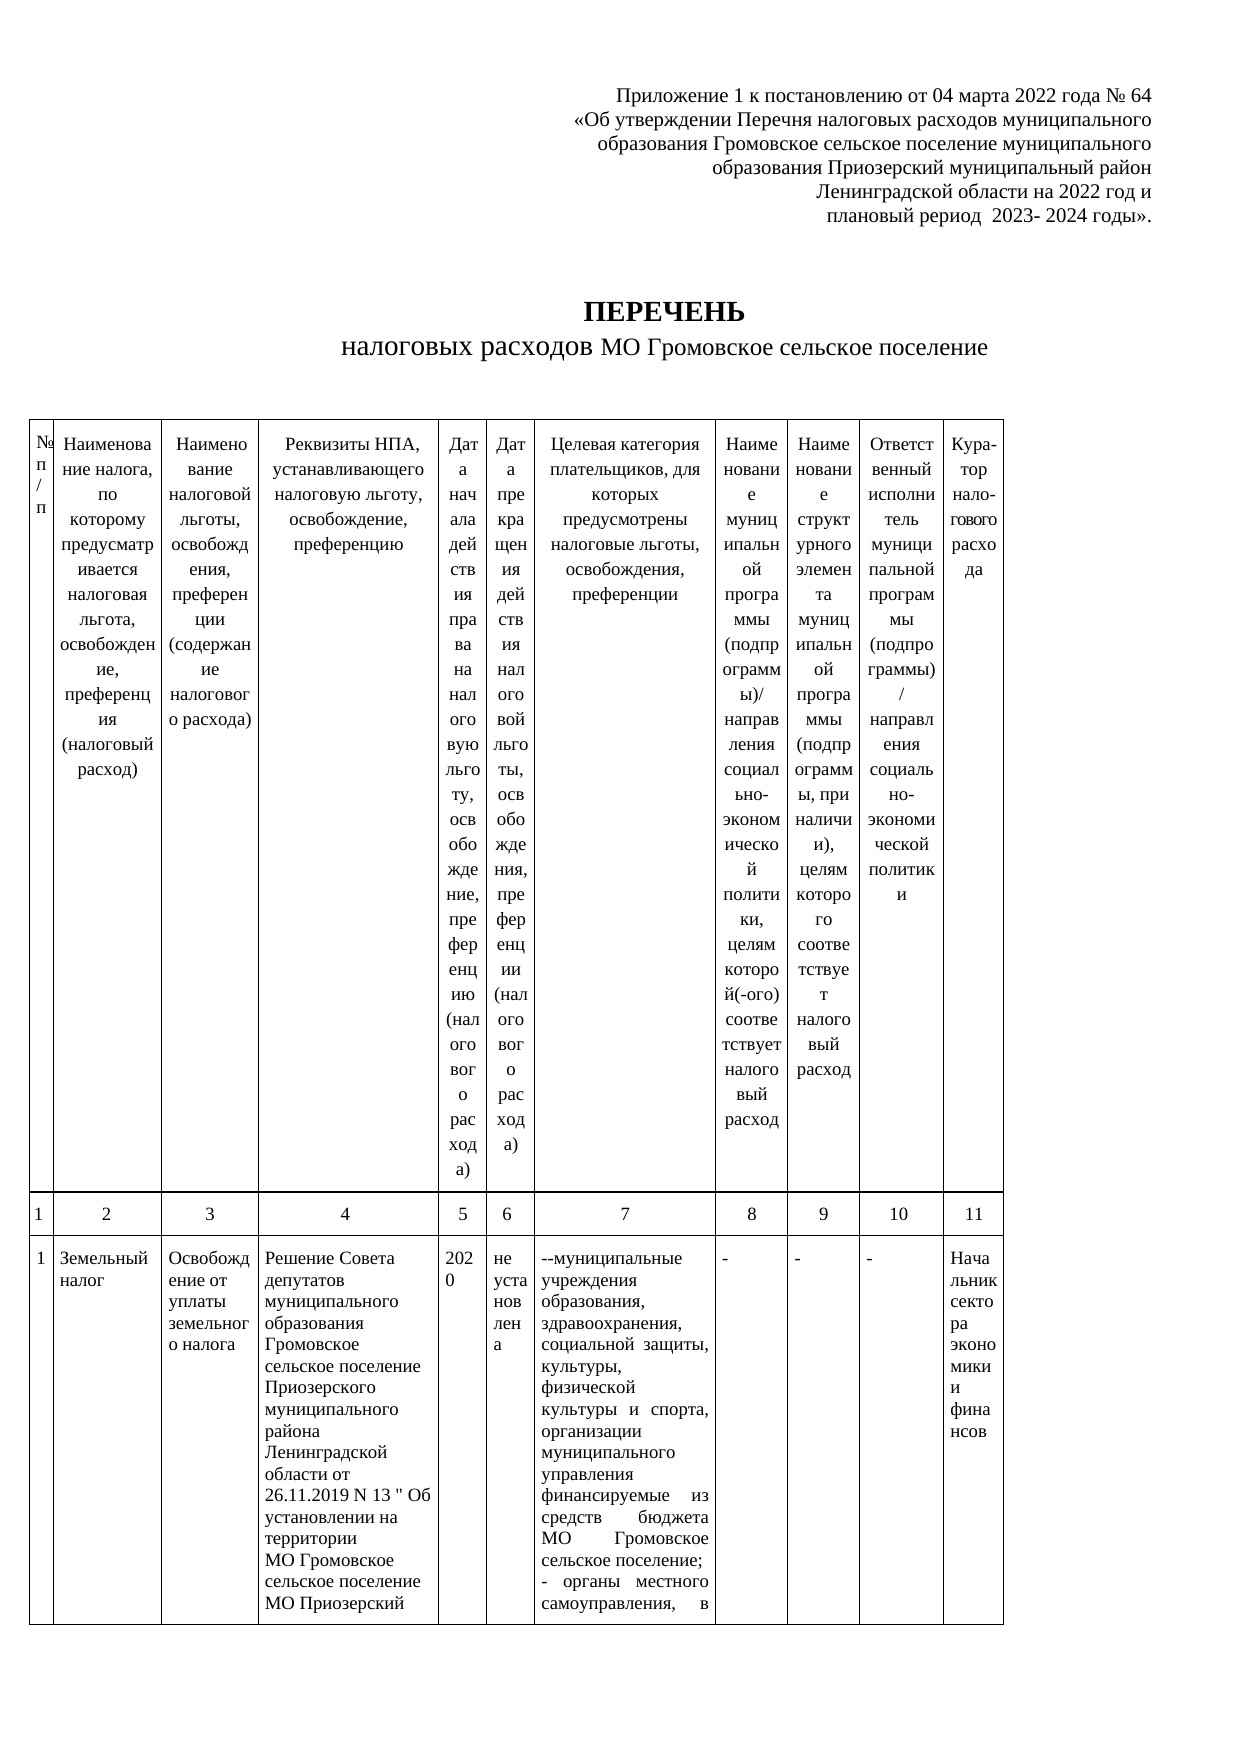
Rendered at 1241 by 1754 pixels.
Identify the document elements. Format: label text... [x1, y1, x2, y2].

text Ленинградской области на 2022 год и [177, 179, 1152, 203]
table_cell - [860, 1236, 943, 1624]
table_header Кура-тор нало-гового расхода [944, 420, 1003, 1191]
table_cell 1 [30, 1193, 53, 1235]
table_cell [259, 1236, 438, 1624]
table_cell - [788, 1236, 859, 1624]
table_header Дата начала действия права на налоговую льготу, освобождение, преференцию (налогового расхода) [439, 420, 486, 1191]
table_cell 3 [162, 1193, 258, 1235]
text налоговых расходов МО Громовское сельское поселение [177, 328, 1152, 362]
table_header Наименование структурного элемента муниципальной программы (подпрограммы, при наличии), целям которого соответствует налоговый расход [788, 420, 859, 1191]
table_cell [162, 1236, 258, 1624]
table_cell не установлена [487, 1236, 534, 1624]
table_cell 11 [944, 1193, 1003, 1235]
table_header Ответственный исполнитель муниципальной программы (подпрограммы) / направления социально-экономической политики [860, 420, 943, 1191]
table_header Наименование налога, по которому предусматривается налоговая льгота, освобождение, преференция (налоговый расход) [54, 420, 161, 1191]
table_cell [944, 1236, 1003, 1624]
text Приложение 1 к постановлению от 04 марта 2022 года № 64 [177, 83, 1152, 107]
text образования Громовское сельское поселение муниципального [177, 131, 1152, 155]
table_cell 6 [487, 1193, 534, 1235]
table_cell 10 [860, 1193, 943, 1235]
table_cell 9 [788, 1193, 859, 1235]
table_header Дата прекращения действия налоговой льготы, освобождения, преференции (налогового расхода) [487, 420, 534, 1191]
table_cell 2020 [439, 1236, 486, 1624]
text ПЕРЕЧЕНЬ [177, 294, 1152, 328]
table_cell 5 [439, 1193, 486, 1235]
table_cell 7 [535, 1193, 715, 1235]
table_cell 2 [54, 1193, 161, 1235]
text плановый рериод 2023- 2024 годы». [177, 203, 1152, 227]
table_cell 8 [716, 1193, 787, 1235]
table_header Наименование налоговой льготы, освобождения, преференции (содержание налогового расхода) [162, 420, 258, 1191]
table_header Наименование муниципальной программы (подпрограммы)/ направления социально-экономической политики, целям которой(-ого) соответствует налоговый расход [716, 420, 787, 1191]
text образования Приозерский муниципальный район [177, 155, 1152, 179]
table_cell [535, 1236, 715, 1624]
table_cell 4 [259, 1193, 438, 1235]
table_header № п/п [30, 420, 53, 1191]
table_header Реквизиты НПА, устанавливающего налоговую льготу, освобождение, преференцию [259, 420, 438, 1191]
table_cell Земельный налог [54, 1236, 161, 1624]
table_cell - [716, 1236, 787, 1624]
text «Об утверждении Перечня налоговых расходов муниципального [177, 107, 1152, 131]
table_cell 1 [30, 1236, 53, 1624]
table_header Целевая категория плательщиков, для которых предусмотрены налоговые льготы, освобождения, преференции [535, 420, 715, 1191]
